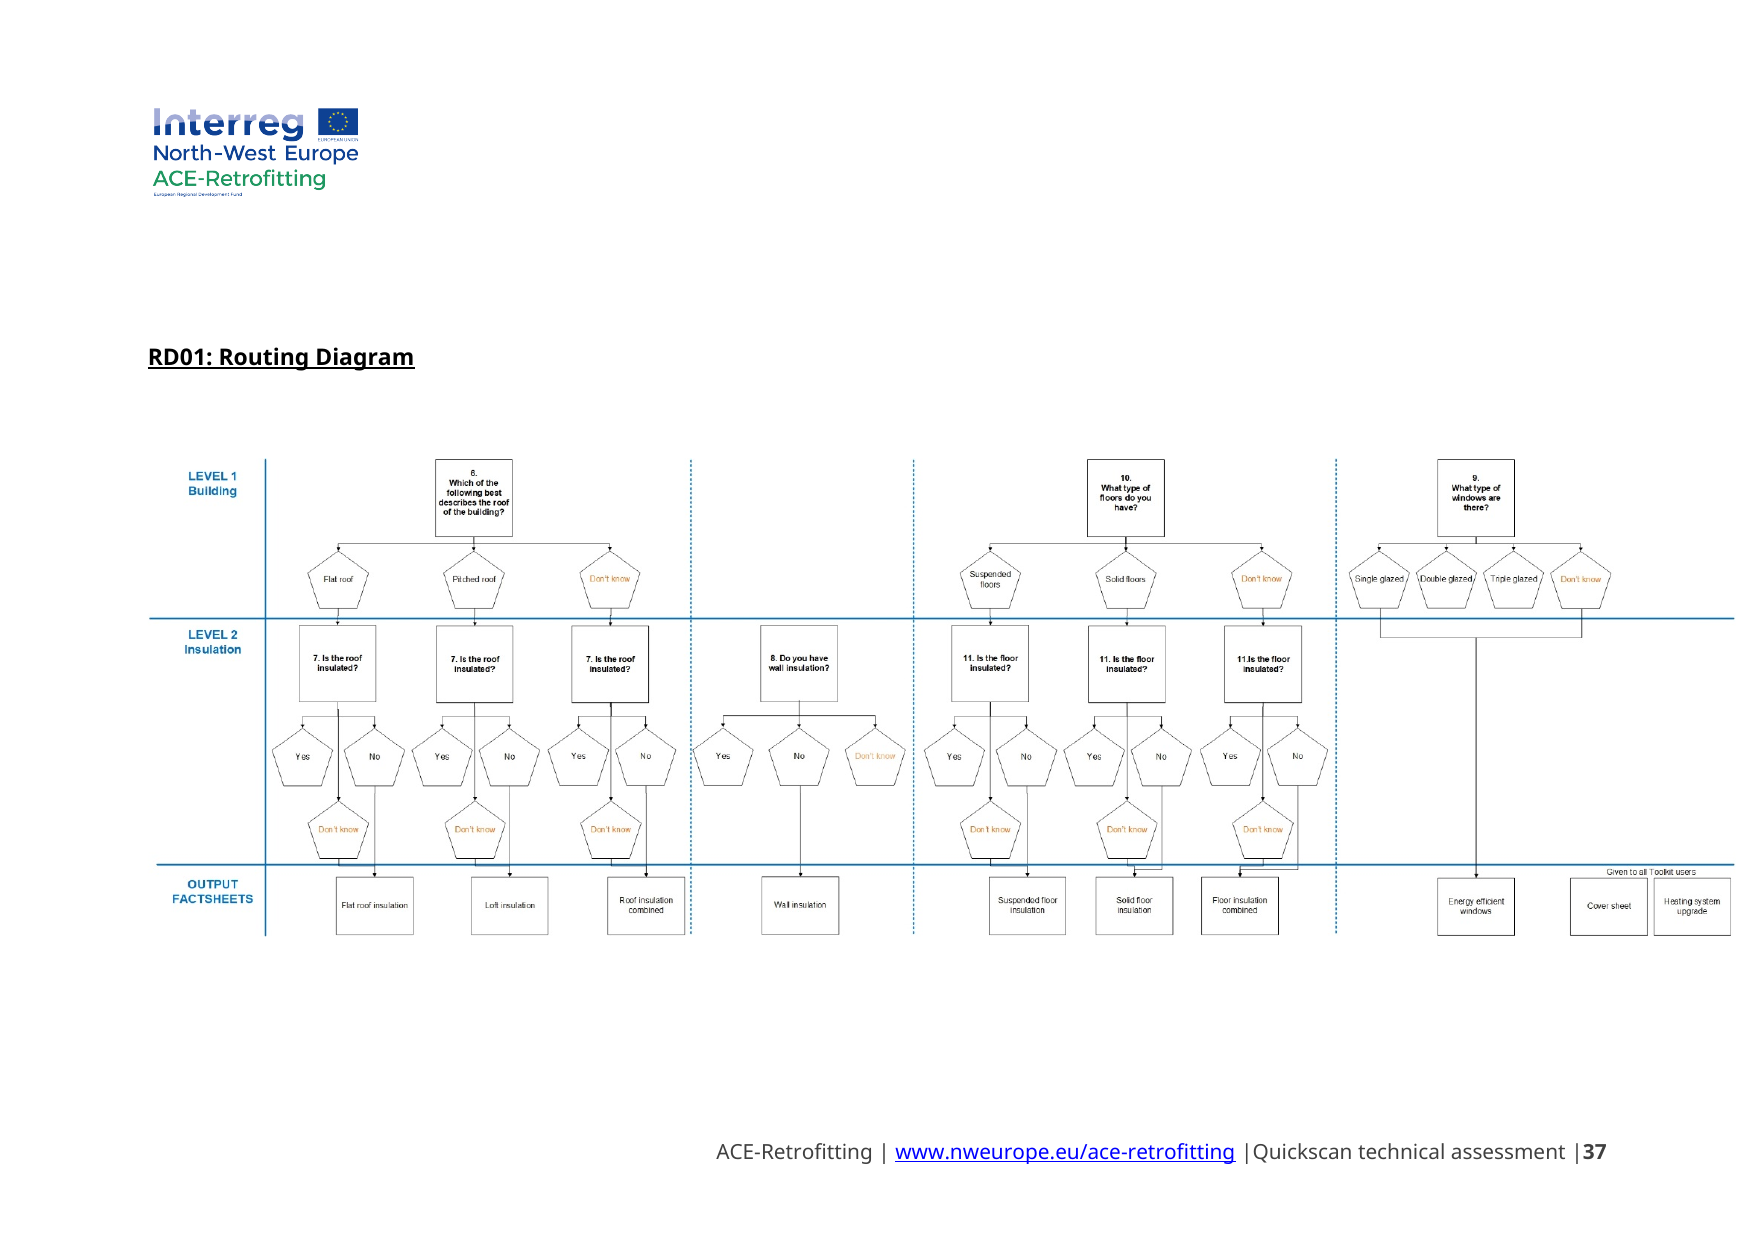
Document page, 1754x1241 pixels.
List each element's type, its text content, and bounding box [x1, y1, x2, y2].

subtitle RD01: Routing Diagram [148, 341, 1606, 372]
picture [147, 458, 1736, 937]
picture [147, 88, 378, 202]
